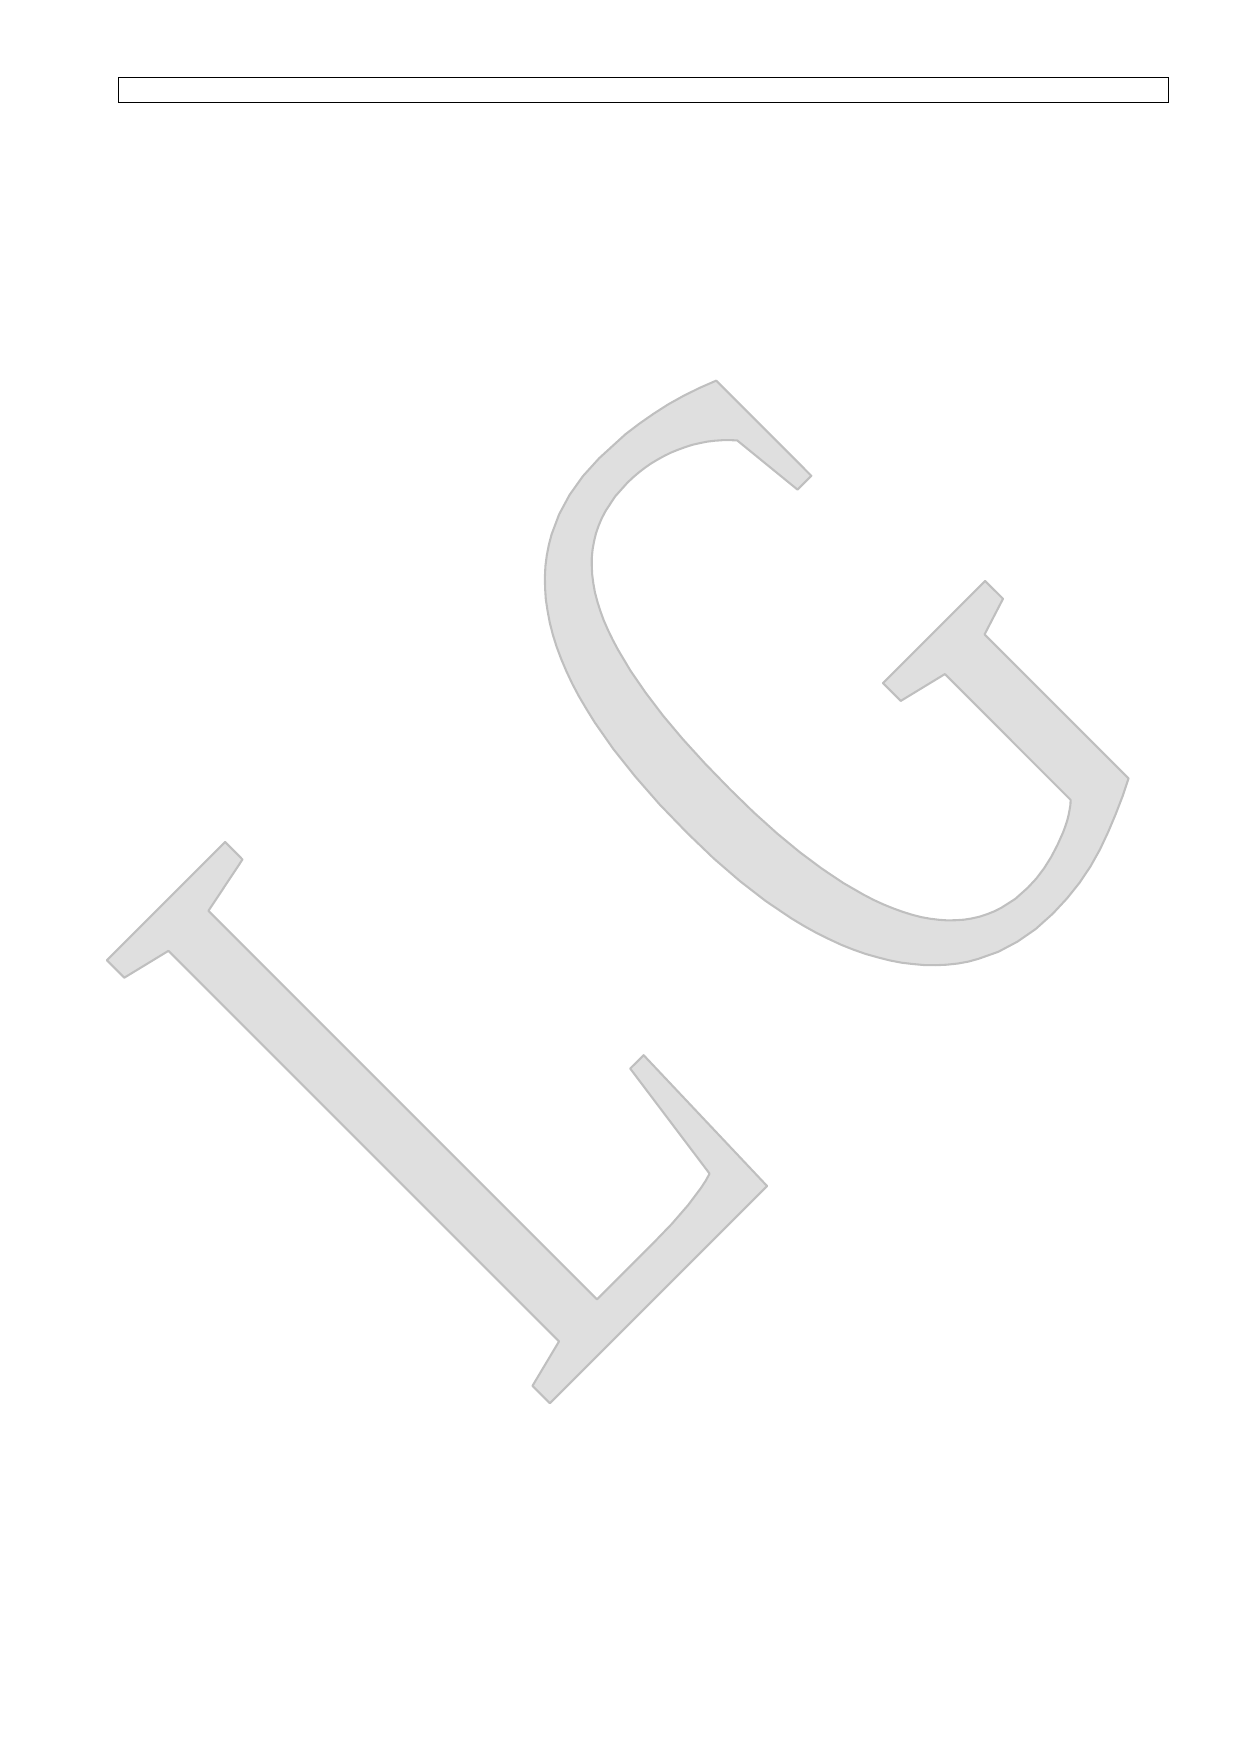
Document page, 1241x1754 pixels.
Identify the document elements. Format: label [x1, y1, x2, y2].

table_cell [119, 78, 1168, 102]
